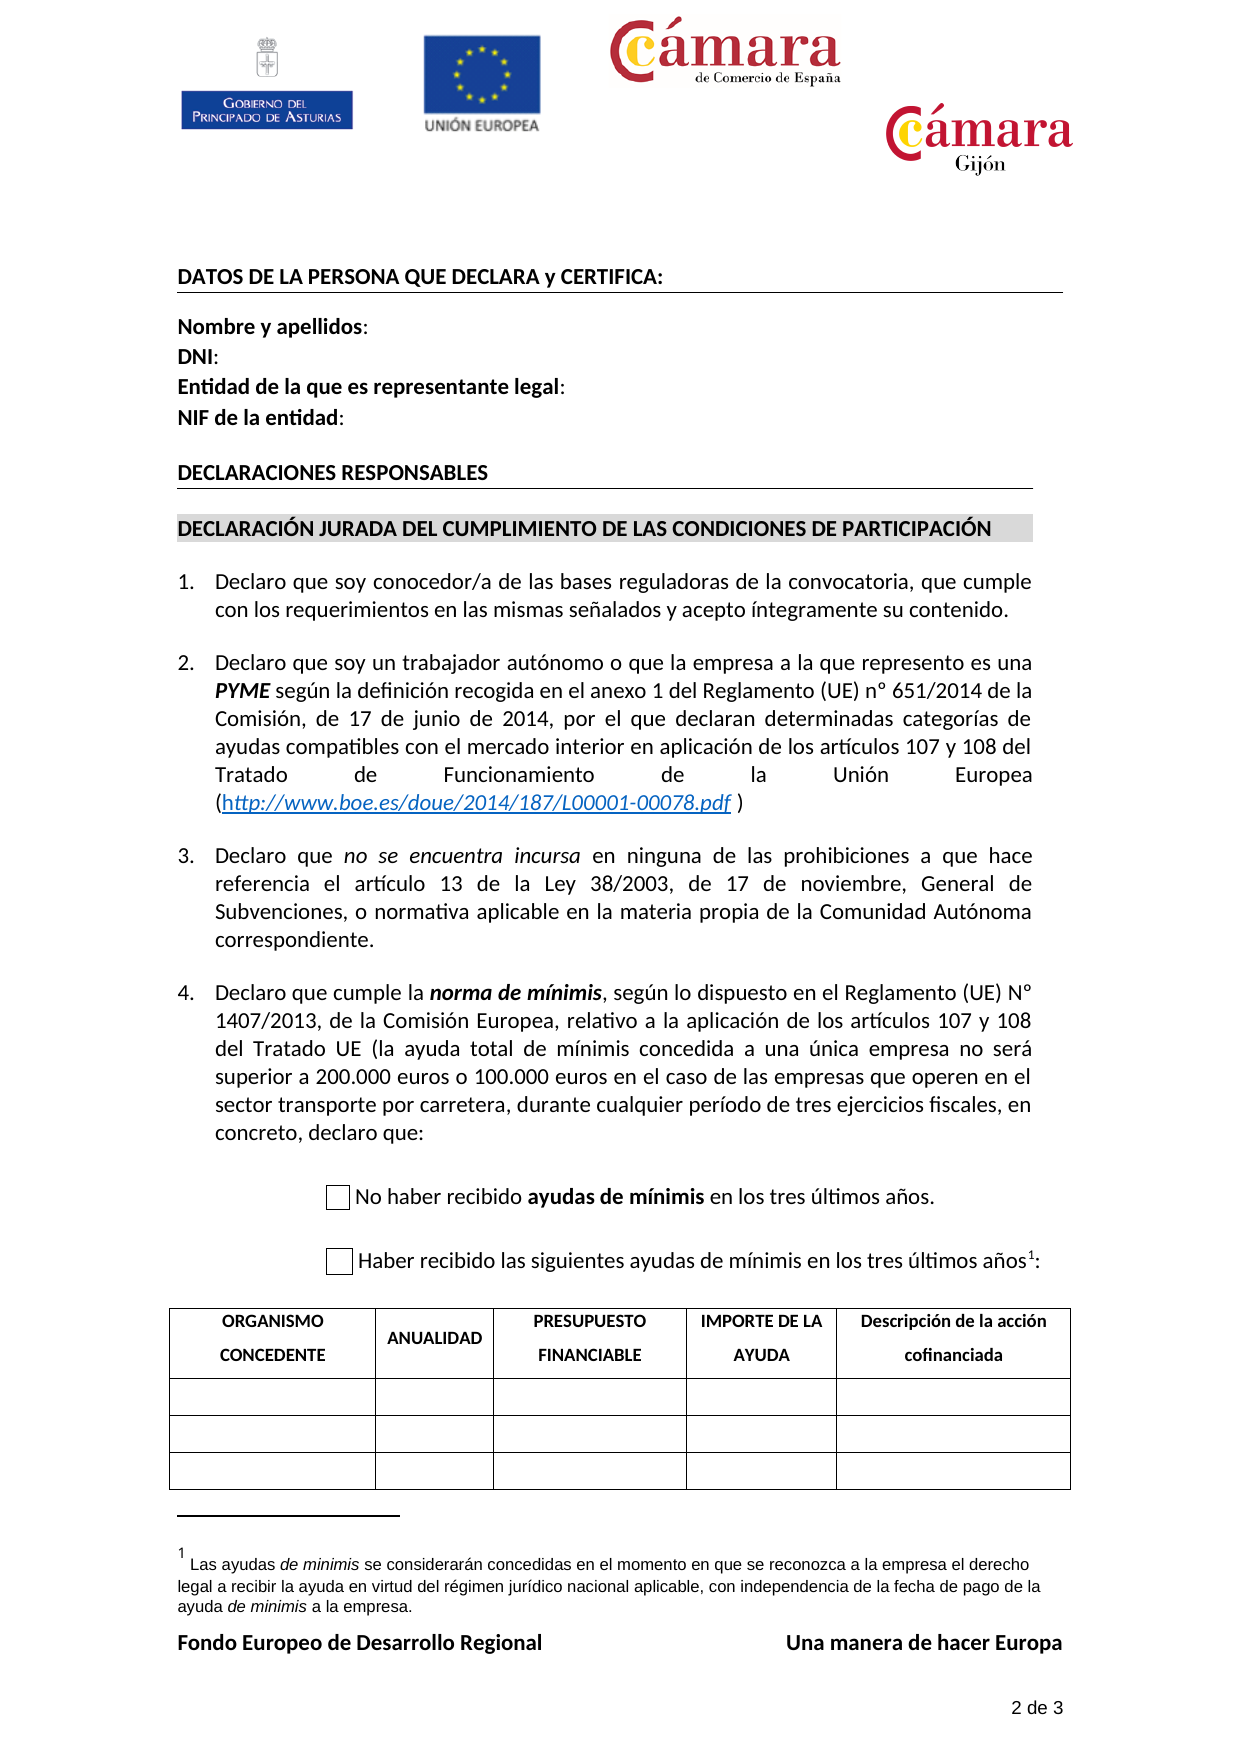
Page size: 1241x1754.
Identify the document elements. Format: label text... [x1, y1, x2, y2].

table_cell [376, 1379, 493, 1415]
text DECLARACIÓN JURADA DEL CUMPLIMIENTO DE LAS CONDICIONES DE PARTICIPACIÓN [177, 514, 1033, 542]
list No haber recibido ayudas de mínimis en los tres últimos años. [288, 1182, 1063, 1210]
picture [608, 14, 842, 88]
table_cell [494, 1379, 686, 1415]
text DECLARACIONES RESPONSABLES [177, 458, 1033, 488]
picture [179, 31, 355, 130]
list Haber recibido las siguientes ayudas de mínimis en los tres últimos años: [252, 1247, 1063, 1275]
list Declaro que soy conocedor/a de las bases reguladoras de la convocatoria, que cumple con los requerimientos en las mismas señalados y acepto íntegramente su contenido. [177, 567, 1033, 623]
table_cell [170, 1379, 375, 1415]
table_cell [687, 1453, 836, 1489]
table_header PRESUPUESTO FINANCIABLE [494, 1309, 686, 1378]
list Declaro que cumple la norma de mínimis, según lo dispuesto en el Reglamento (UE) Nº 1407/2013, de la Comisión Europea, relativo a la aplicación de los artículos 107 y 108 del Tratado UE (la ayuda total de mínimis concedida a una única empresa no será superior a 200.000 euros o 100.000 euros en el caso de las empresas que operen en el sector transporte por carretera, durante cualquier período de tres ejercicios fiscales, en concreto, declaro que: [177, 978, 1033, 1146]
picture [876, 89, 1083, 179]
list Declaro que soy un trabajador autónomo o que la empresa a la que represento es una PYME según la definición recogida en el anexo 1 del Reglamento (UE) nº 651/2014 de la Comisión, de 17 de junio de 2014, por el que declaran determinadas categorías de ayudas compatibles con el mercado interior en aplicación de los artículos 107 y 108 del Tratado de Funcionamiento de la Unión Europea (http://www.boe.es/doue/2014/187/L00001-00078.pdf ) [177, 648, 1033, 816]
picture [420, 32, 542, 134]
table_cell [837, 1416, 1070, 1452]
table_cell [170, 1416, 375, 1452]
table_cell [687, 1379, 836, 1415]
table_cell [687, 1416, 836, 1452]
table_cell [494, 1453, 686, 1489]
text DNI: [177, 342, 1063, 370]
table_header ANUALIDAD [376, 1309, 493, 1378]
text DATOS DE LA PERSONA QUE DECLARA y CERTIFICA: [177, 262, 1063, 292]
table_header Descripción de la acción cofinanciada [837, 1309, 1070, 1378]
table_cell [837, 1453, 1070, 1489]
table_header IMPORTE DE LA AYUDA [687, 1309, 836, 1378]
table_cell [170, 1453, 375, 1489]
table_header ORGANISMO CONCEDENTE [170, 1309, 375, 1378]
table_cell [494, 1416, 686, 1452]
text Nombre y apellidos: [177, 312, 1063, 340]
table_cell [376, 1416, 493, 1452]
table_cell [837, 1379, 1070, 1415]
text Entidad de la que es representante legal: [177, 372, 1063, 400]
table_cell [376, 1453, 493, 1489]
text NIF de la entidad: [177, 403, 1063, 431]
list Declaro que no se encuentra incursa en ninguna de las prohibiciones a que hace referencia el artículo 13 de la Ley 38/2003, de 17 de noviembre, General de Subvenciones, o normativa aplicable en la materia propia de la Comunidad Autónoma correspondiente. [177, 841, 1033, 953]
